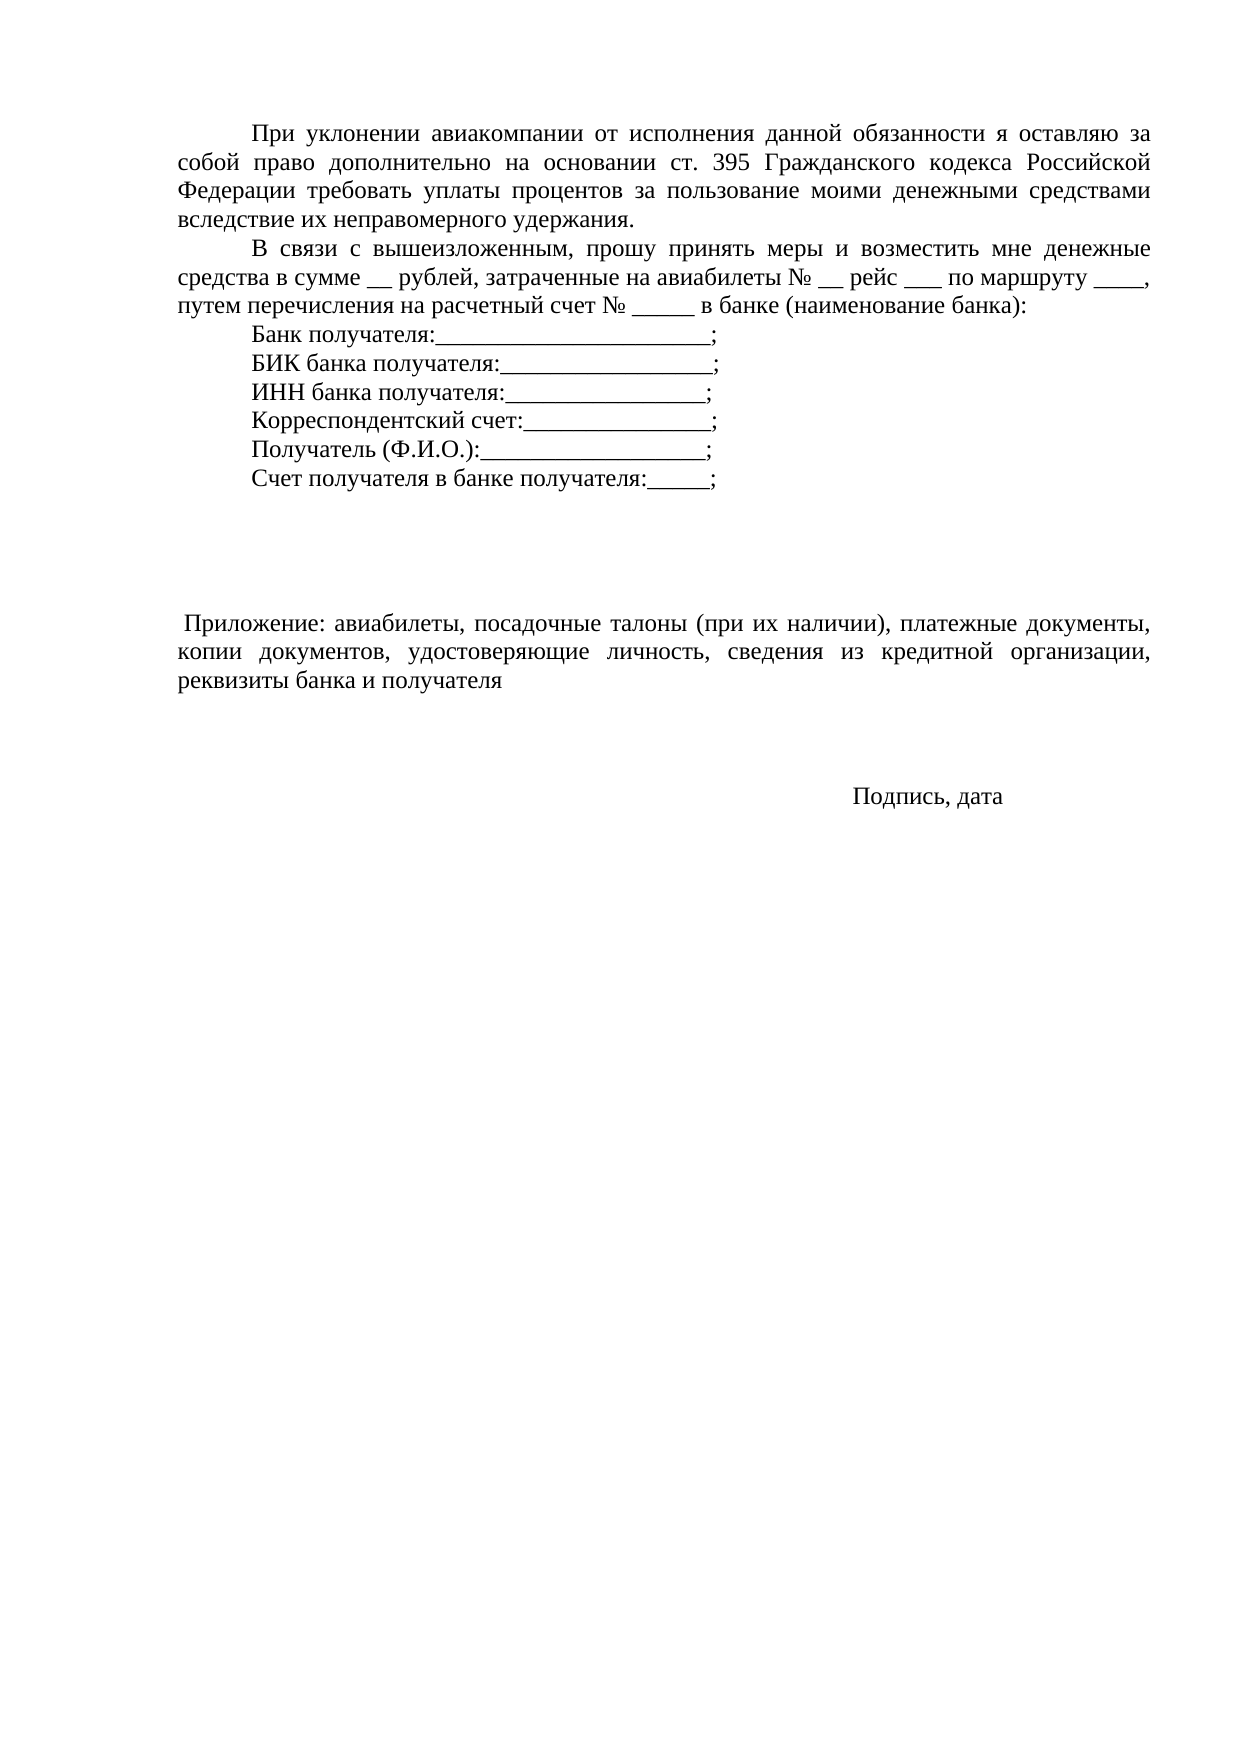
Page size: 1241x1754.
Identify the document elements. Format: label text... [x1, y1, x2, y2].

text БИК банка получателя:_________________; [177, 348, 1152, 377]
text Получатель (Ф.И.О.):__________________; [177, 434, 1152, 463]
text При уклонении авиакомпании от исполнения данной обязанности я оставляю за собой право дополнительно на основании ст. 395 Гражданского кодекса Российской Федерации требовать уплаты процентов за пользование моими денежными средствами вследствие их неправомерного удержания. [177, 118, 1152, 233]
text Подпись, дата [177, 781, 1152, 810]
text Счет получателя в банке получателя:_____; [177, 463, 1152, 492]
text ИНН банка получателя:________________; [177, 377, 1152, 406]
text Приложение: авиабилеты, посадочные талоны (при их наличии), платежные документы, копии документов, удостоверяющие личность, сведения из кредитной организации, реквизиты банка и получателя [177, 608, 1152, 694]
text Корреспондентский счет:_______________; [177, 406, 1152, 434]
text В связи с вышеизложенным, прошу принять меры и возместить мне денежные средства в сумме __ рублей, затраченные на авиабилеты № __ рейс ___ по маршруту ____, путем перечисления на расчетный счет № _____ в банке (наименование банка): [177, 233, 1152, 319]
text Банк получателя:______________________; [177, 319, 1152, 348]
